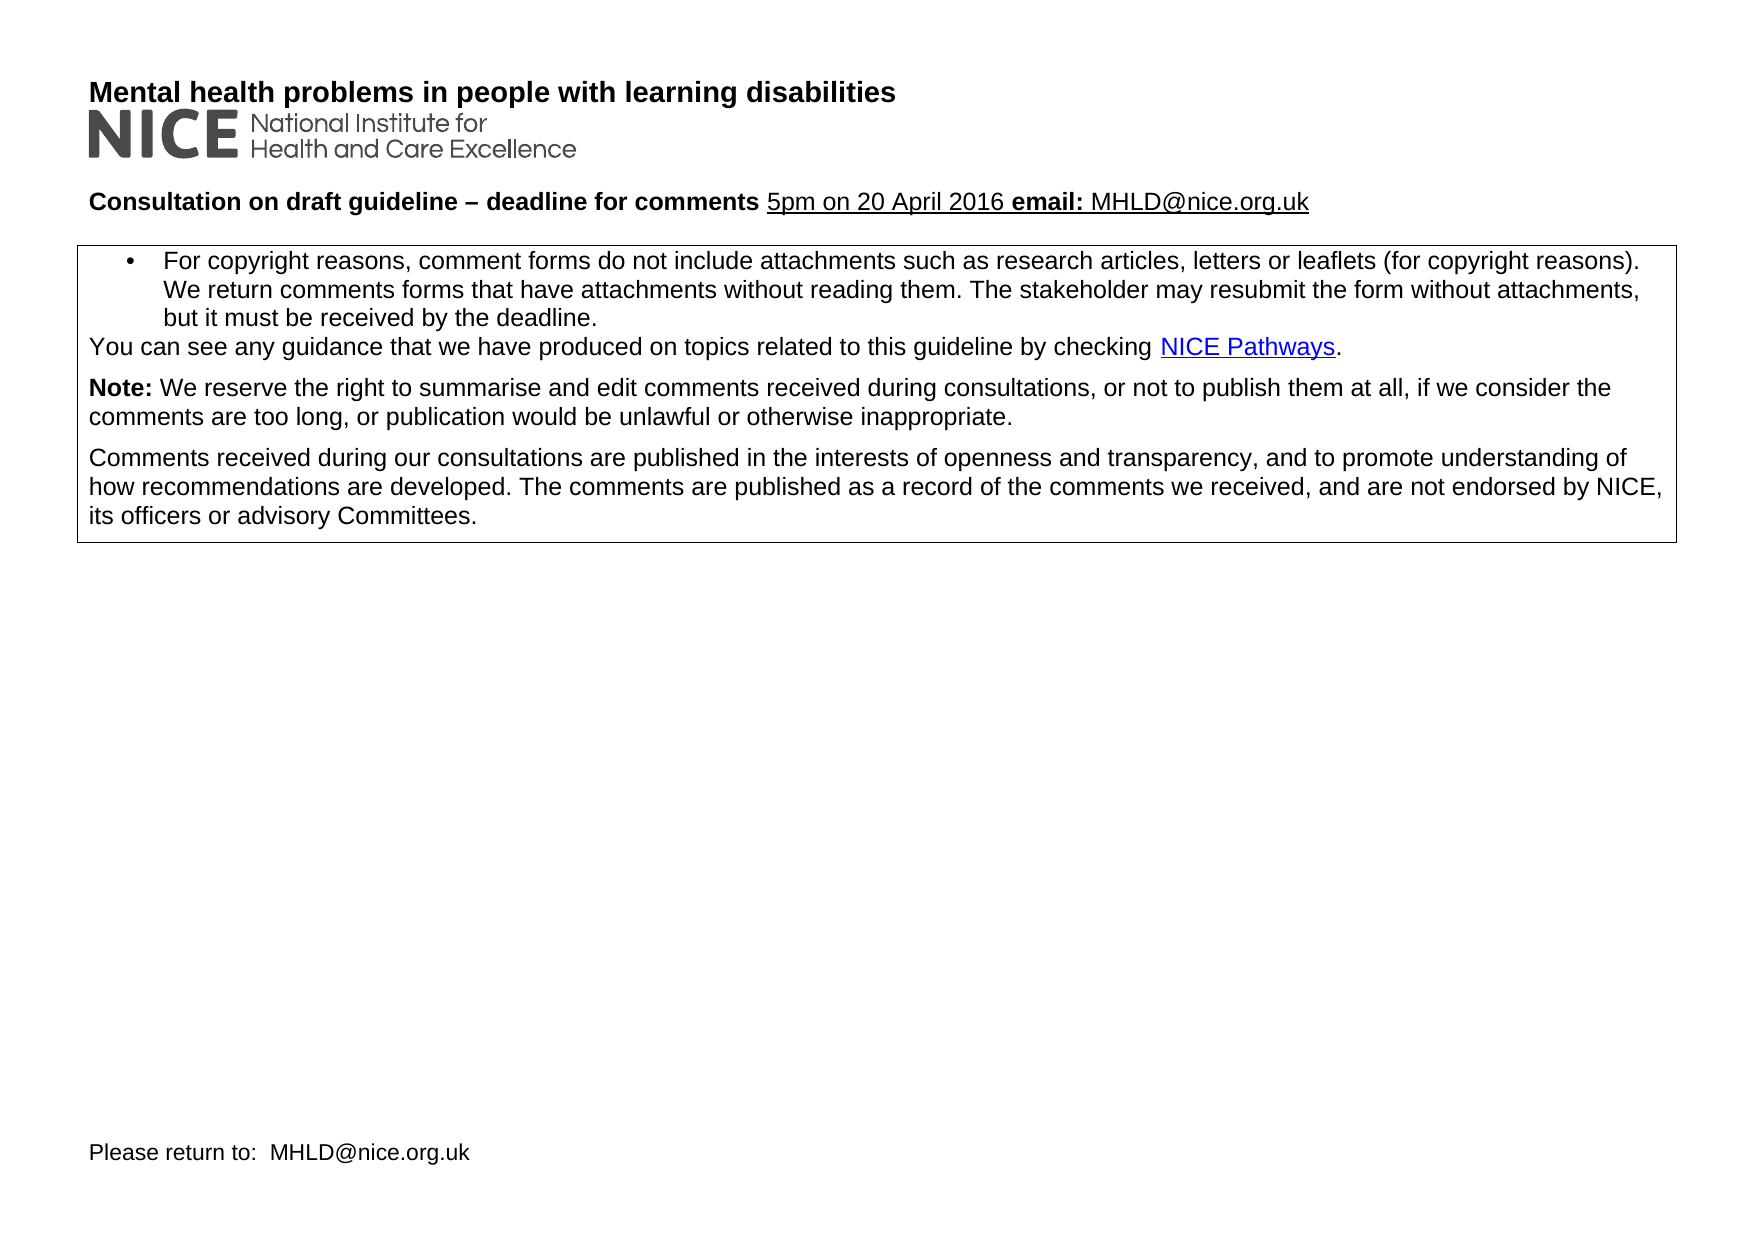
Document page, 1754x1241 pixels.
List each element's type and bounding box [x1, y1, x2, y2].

table_header [78, 246, 1676, 542]
